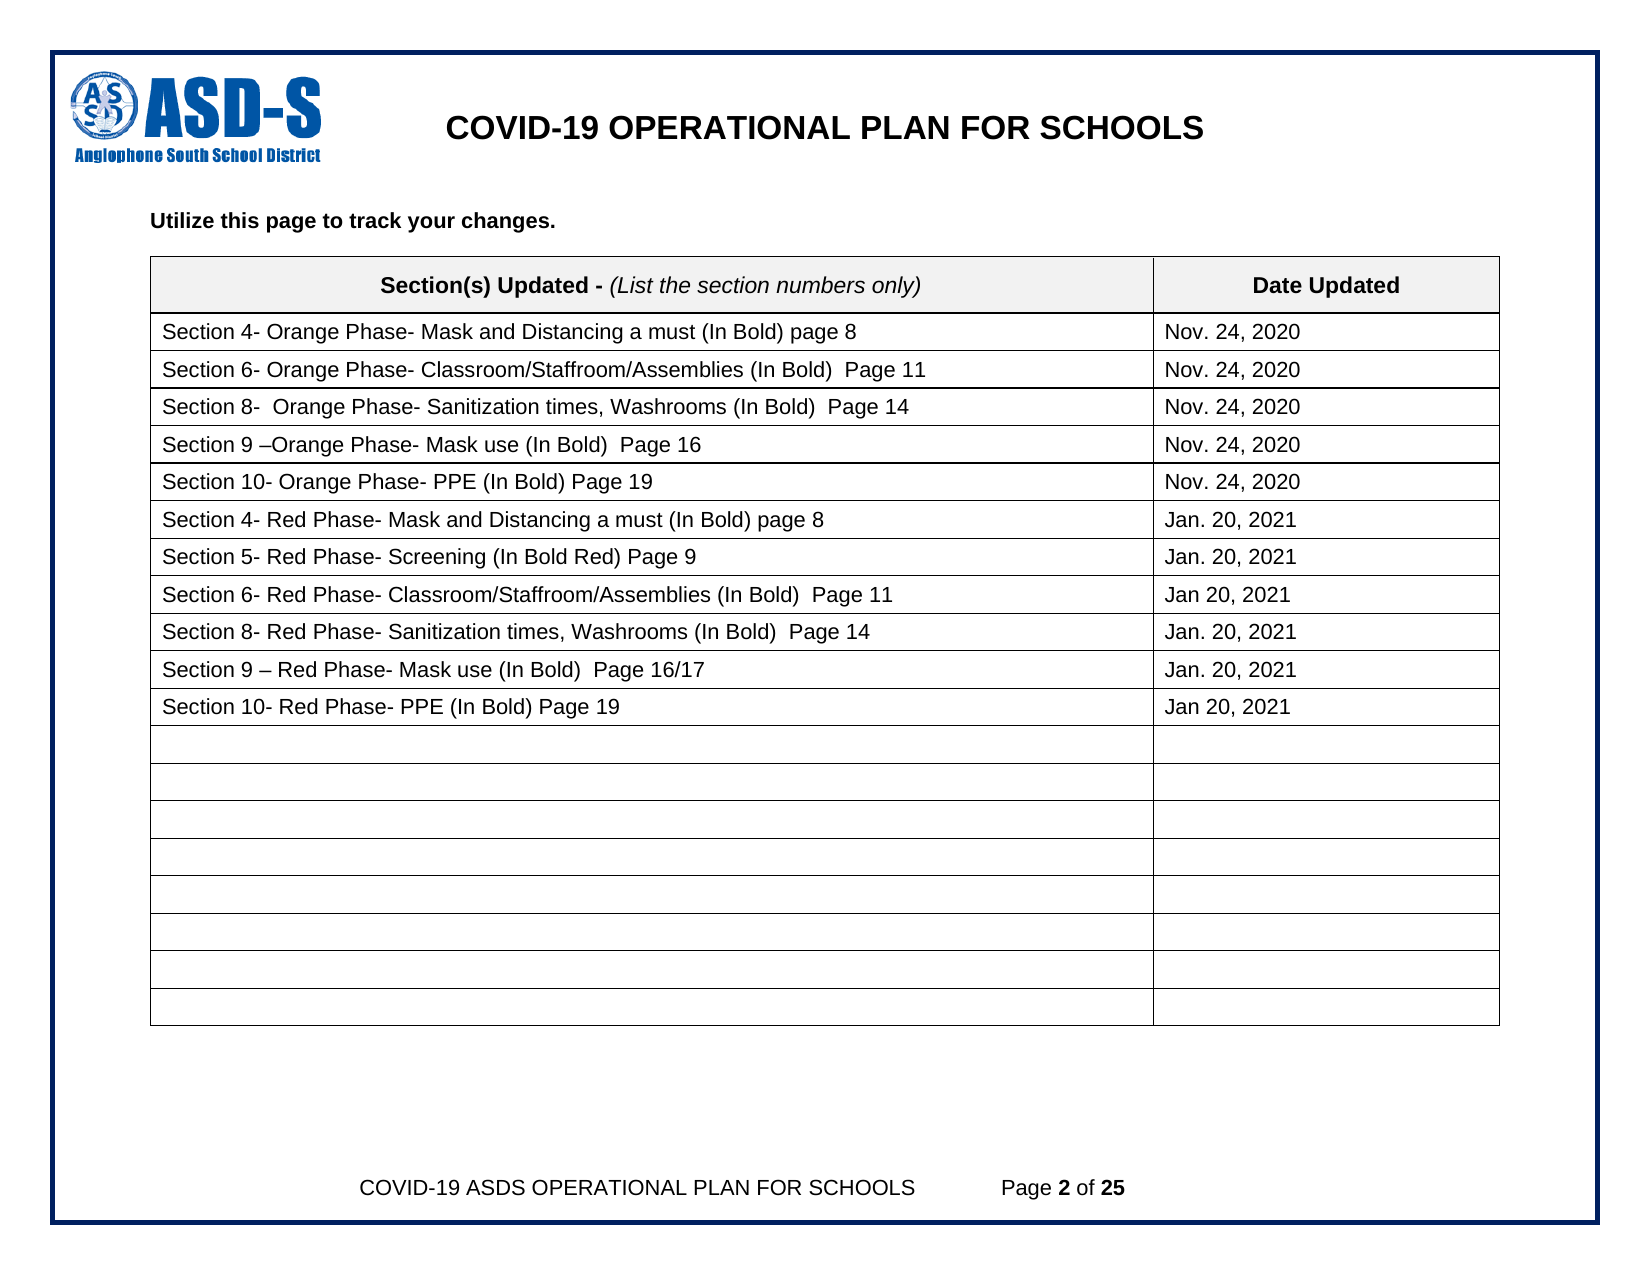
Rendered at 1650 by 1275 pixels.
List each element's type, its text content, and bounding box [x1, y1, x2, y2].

table_cell Jan. 20, 2021 [1154, 501, 1499, 537]
table_cell [1154, 801, 1499, 837]
table_cell [1154, 726, 1499, 762]
table_cell Jan. 20, 2021 [1154, 651, 1499, 687]
table_cell [1154, 989, 1499, 1025]
table_cell Section 9 – Red Phase- Mask use (In Bold) Page 16/17 [151, 651, 1153, 687]
table_cell Jan. 20, 2021 [1154, 614, 1499, 650]
table_cell Section 10- Red Phase- PPE (In Bold) Page 19 [151, 689, 1153, 725]
table_cell [151, 951, 1153, 987]
table_cell [151, 914, 1153, 950]
table_cell Nov. 24, 2020 [1154, 389, 1499, 425]
table_cell Section 6- Red Phase- Classroom/Staffroom/Assemblies (In Bold) Page 11 [151, 576, 1153, 612]
table_cell Jan. 20, 2021 [1154, 539, 1499, 575]
table_cell Nov. 24, 2020 [1154, 464, 1499, 500]
table_cell [151, 764, 1153, 800]
picture [65, 67, 324, 168]
table_cell Section 4- Orange Phase- Mask and Distancing a must (In Bold) page 8 [151, 314, 1153, 350]
table_cell Nov. 24, 2020 [1154, 426, 1499, 462]
table_cell [151, 726, 1153, 762]
table_cell Section 6- Orange Phase- Classroom/Staffroom/Assemblies (In Bold) Page 11 [151, 351, 1153, 387]
table_cell [151, 989, 1153, 1025]
table_cell Section 9 –Orange Phase- Mask use (In Bold) Page 16 [151, 426, 1153, 462]
table_cell [1154, 951, 1499, 987]
table_cell Section 4- Red Phase- Mask and Distancing a must (In Bold) page 8 [151, 501, 1153, 537]
table_cell Nov. 24, 2020 [1154, 351, 1499, 387]
table_cell [151, 839, 1153, 875]
table_cell [151, 801, 1153, 837]
table_cell Jan 20, 2021 [1154, 689, 1499, 725]
table_cell [1154, 839, 1499, 875]
table_cell [151, 876, 1153, 912]
table_cell Section 10- Orange Phase- PPE (In Bold) Page 19 [151, 464, 1153, 500]
table_cell Nov. 24, 2020 [1154, 314, 1499, 350]
table_cell Section 8- Red Phase- Sanitization times, Washrooms (In Bold) Page 14 [151, 614, 1153, 650]
table_header Section(s) Updated - (List the section numbers only) [151, 257, 1153, 312]
table_cell [1154, 914, 1499, 950]
table_cell Section 5- Red Phase- Screening (In Bold Red) Page 9 [151, 539, 1153, 575]
table_cell Section 8- Orange Phase- Sanitization times, Washrooms (In Bold) Page 14 [151, 389, 1153, 425]
table_header Date Updated [1154, 257, 1499, 312]
table_cell Jan 20, 2021 [1154, 576, 1499, 612]
text Utilize this page to track your changes. [150, 208, 1500, 233]
table_cell [1154, 876, 1499, 912]
table_cell [1154, 764, 1499, 800]
